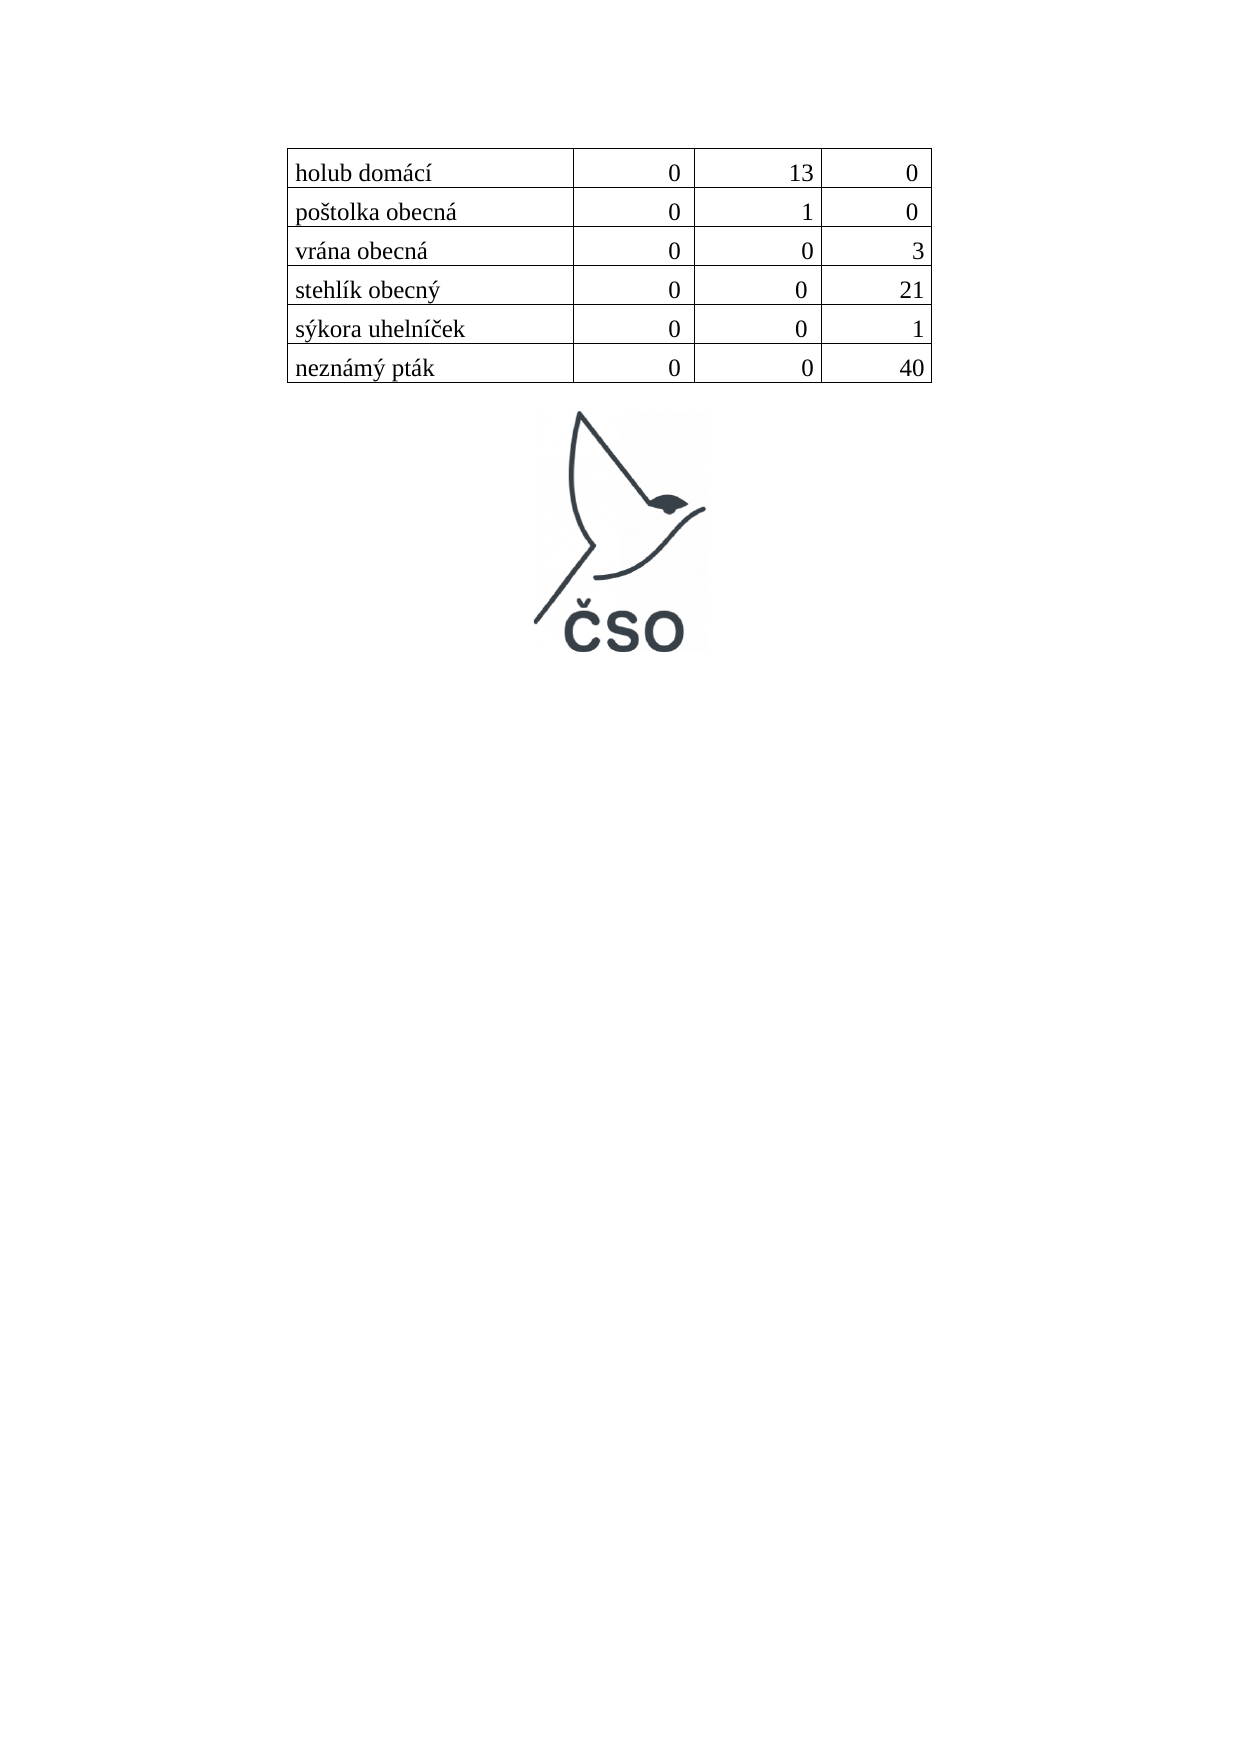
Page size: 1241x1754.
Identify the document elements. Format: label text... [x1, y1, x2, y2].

table_cell 0 [695, 344, 821, 382]
table_cell stehlík obecný [288, 266, 573, 304]
table_cell 0 [695, 305, 821, 343]
table_cell 0 [822, 188, 931, 226]
table_cell 0 [822, 149, 931, 187]
table_cell 0 [574, 266, 694, 304]
table_cell 13 [695, 149, 821, 187]
table_cell 0 [695, 266, 821, 304]
table_cell sýkora uhelníček [288, 305, 573, 343]
table_cell vrána obecná [288, 227, 573, 265]
table_cell 0 [574, 305, 694, 343]
table_cell 0 [574, 344, 694, 382]
table_cell 40 [822, 344, 931, 382]
table_cell 0 [695, 227, 821, 265]
table_cell 0 [574, 149, 694, 187]
table_cell poštolka obecná [288, 188, 573, 226]
table_cell 3 [822, 227, 931, 265]
picture [533, 411, 707, 652]
table_cell neznámý pták [288, 344, 573, 382]
table_cell 21 [822, 266, 931, 304]
table_cell 1 [695, 188, 821, 226]
table_cell 0 [574, 227, 694, 265]
table_cell 0 [574, 188, 694, 226]
table_cell holub domácí [288, 149, 573, 187]
table_cell 1 [822, 305, 931, 343]
